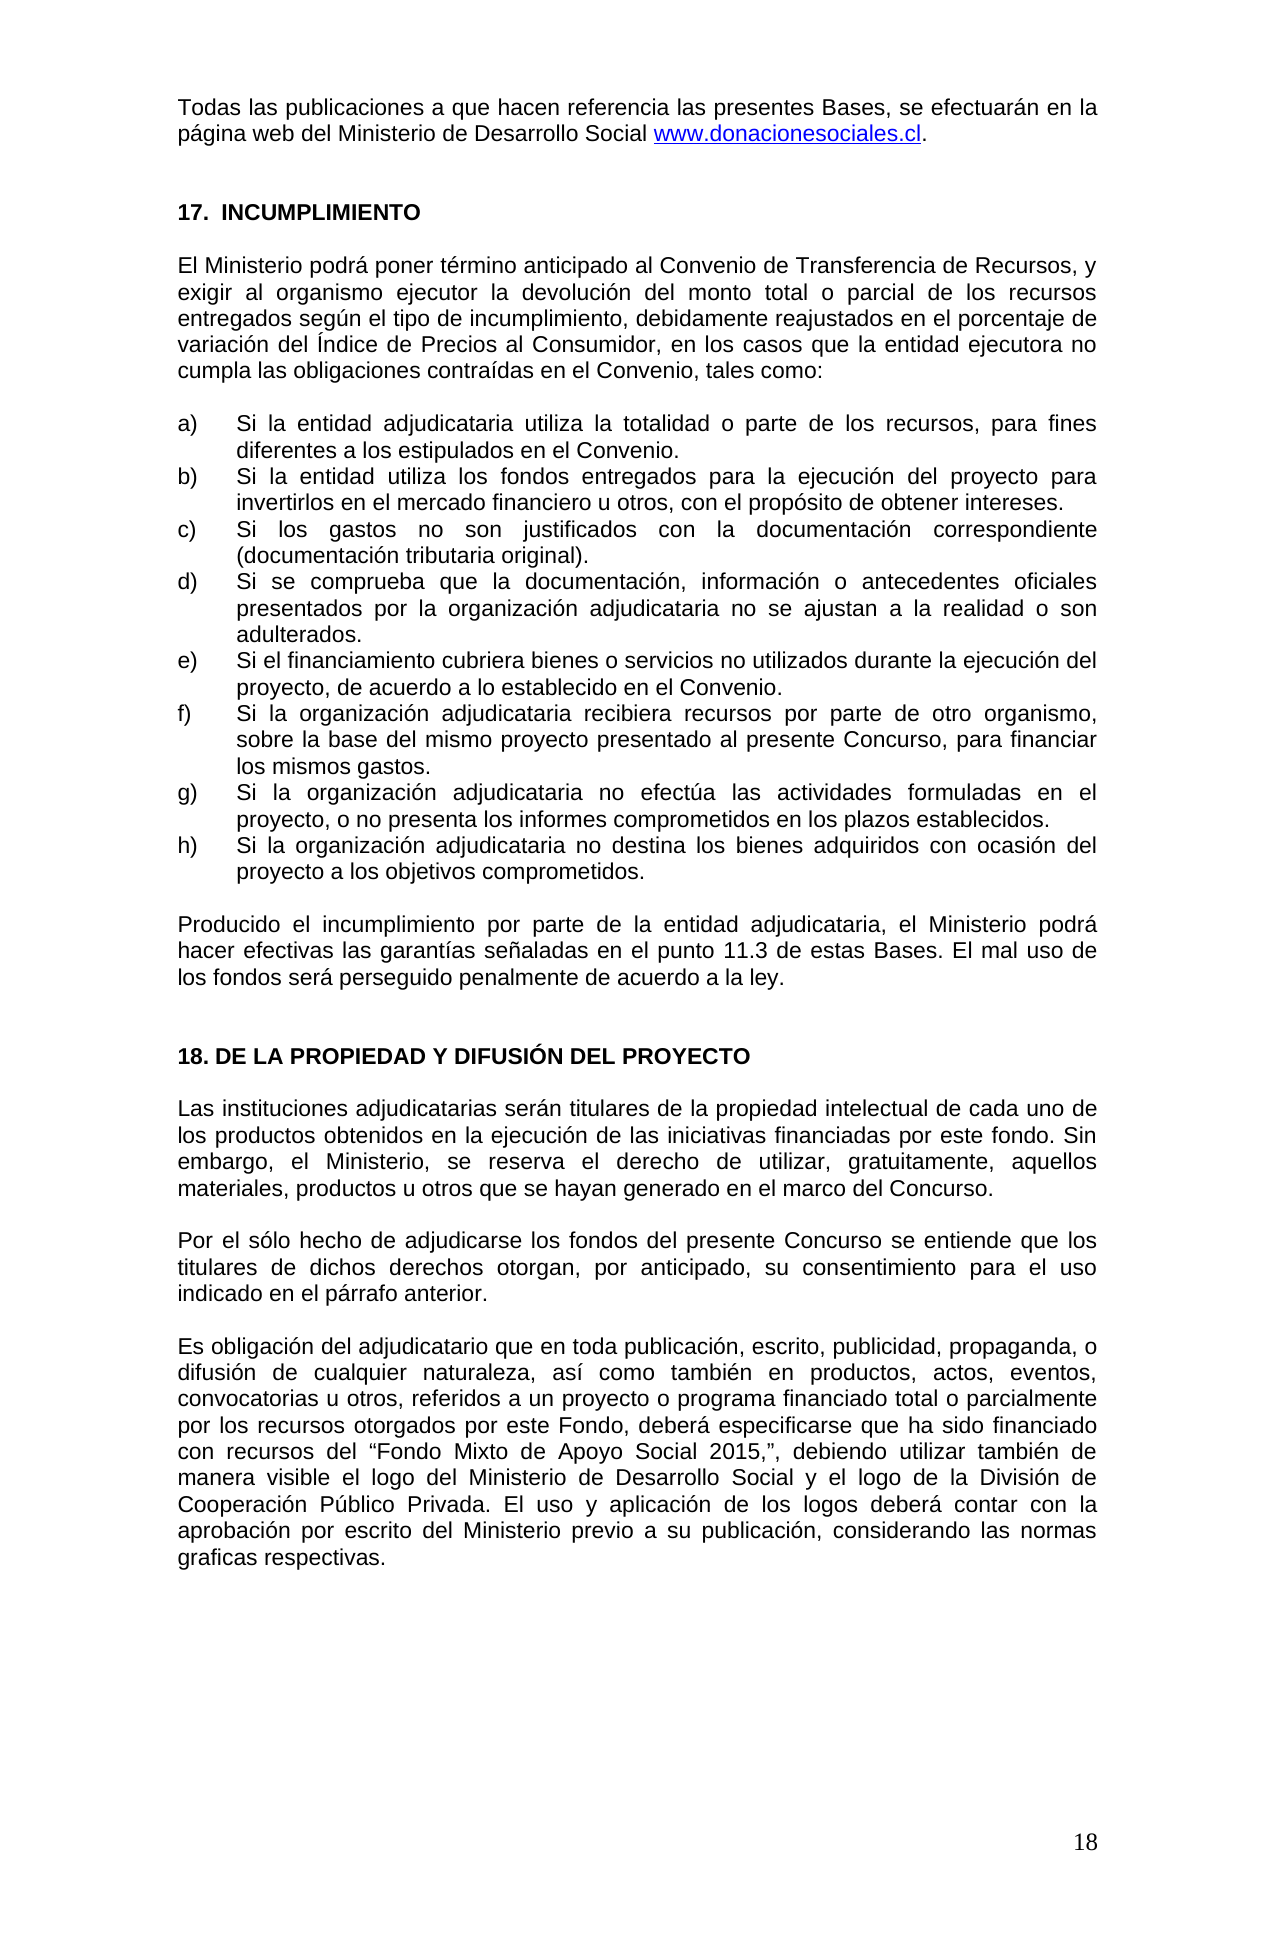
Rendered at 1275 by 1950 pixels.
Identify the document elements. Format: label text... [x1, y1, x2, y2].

text Todas las publicaciones a que hacen referencia las presentes Bases, se efectuarán en la página web del Ministerio de Desarrollo Social www.donacionesociales.cl. [177, 94, 1098, 147]
text Producido el incumplimiento por parte de la entidad adjudicataria, el Ministerio podrá hacer efectivas las garantías señaladas en el punto 11.3 de estas Bases. El mal uso de los fondos será perseguido penalmente de acuerdo a la ley. [177, 911, 1098, 990]
list Si la entidad utiliza los fondos entregados para la ejecución del proyecto para invertirlos en el mercado financiero u otros, con el propósito de obtener intereses. [177, 463, 1098, 516]
list Si la entidad adjudicataria utiliza la totalidad o parte de los recursos, para fines diferentes a los estipulados en el Convenio. [177, 410, 1098, 463]
text Por el sólo hecho de adjudicarse los fondos del presente Concurso se entiende que los titulares de dichos derechos otorgan, por anticipado, su consentimiento para el uso indicado en el párrafo anterior. [177, 1227, 1098, 1306]
text Las instituciones adjudicatarias serán titulares de la propiedad intelectual de cada uno de los productos obtenidos en la ejecución de las iniciativas financiadas por este fondo. Sin embargo, el Ministerio, se reserva el derecho de utilizar, gratuitamente, aquellos materiales, productos u otros que se hayan generado en el marco del Concurso. [177, 1095, 1098, 1201]
list Si la organización adjudicataria no efectúa las actividades formuladas en el proyecto, o no presenta los informes comprometidos en los plazos establecidos. [177, 779, 1098, 832]
list Si la organización adjudicataria no destina los bienes adquiridos con ocasión del proyecto a los objetivos comprometidos. [177, 832, 1098, 884]
list DE LA PROPIEDAD Y DIFUSIÓN DEL PROYECTO [177, 1043, 1098, 1069]
list Si se comprueba que la documentación, información o antecedentes oficiales presentados por la organización adjudicataria no se ajustan a la realidad o son adulterados. [177, 568, 1098, 647]
list INCUMPLIMIENTO [177, 199, 1098, 226]
text El Ministerio podrá poner término anticipado al Convenio de Transferencia de Recursos, y exigir al organismo ejecutor la devolución del monto total o parcial de los recursos entregados según el tipo de incumplimiento, debidamente reajustados en el porcentaje de variación del Índice de Precios al Consumidor, en los casos que la entidad ejecutora no cumpla las obligaciones contraídas en el Convenio, tales como: [177, 252, 1098, 384]
list Si los gastos no son justificados con la documentación correspondiente (documentación tributaria original). [177, 516, 1098, 568]
list Si la organización adjudicataria recibiera recursos por parte de otro organismo, sobre la base del mismo proyecto presentado al presente Concurso, para financiar los mismos gastos. [177, 700, 1098, 779]
text Es obligación del adjudicatario que en toda publicación, escrito, publicidad, propaganda, o difusión de cualquier naturaleza, así como también en productos, actos, eventos, convocatorias u otros, referidos a un proyecto o programa financiado total o parcialmente por los recursos otorgados por este Fondo, deberá especificarse que ha sido financiado con recursos del “Fondo Mixto de Apoyo Social 2015,”, debiendo utilizar también de manera visible el logo del Ministerio de Desarrollo Social y el logo de la División de Cooperación Público Privada. El uso y aplicación de los logos deberá contar con la aprobación por escrito del Ministerio previo a su publicación, considerando las normas graficas respectivas. [177, 1333, 1098, 1570]
list Si el financiamiento cubriera bienes o servicios no utilizados durante la ejecución del proyecto, de acuerdo a lo establecido en el Convenio. [177, 647, 1098, 700]
